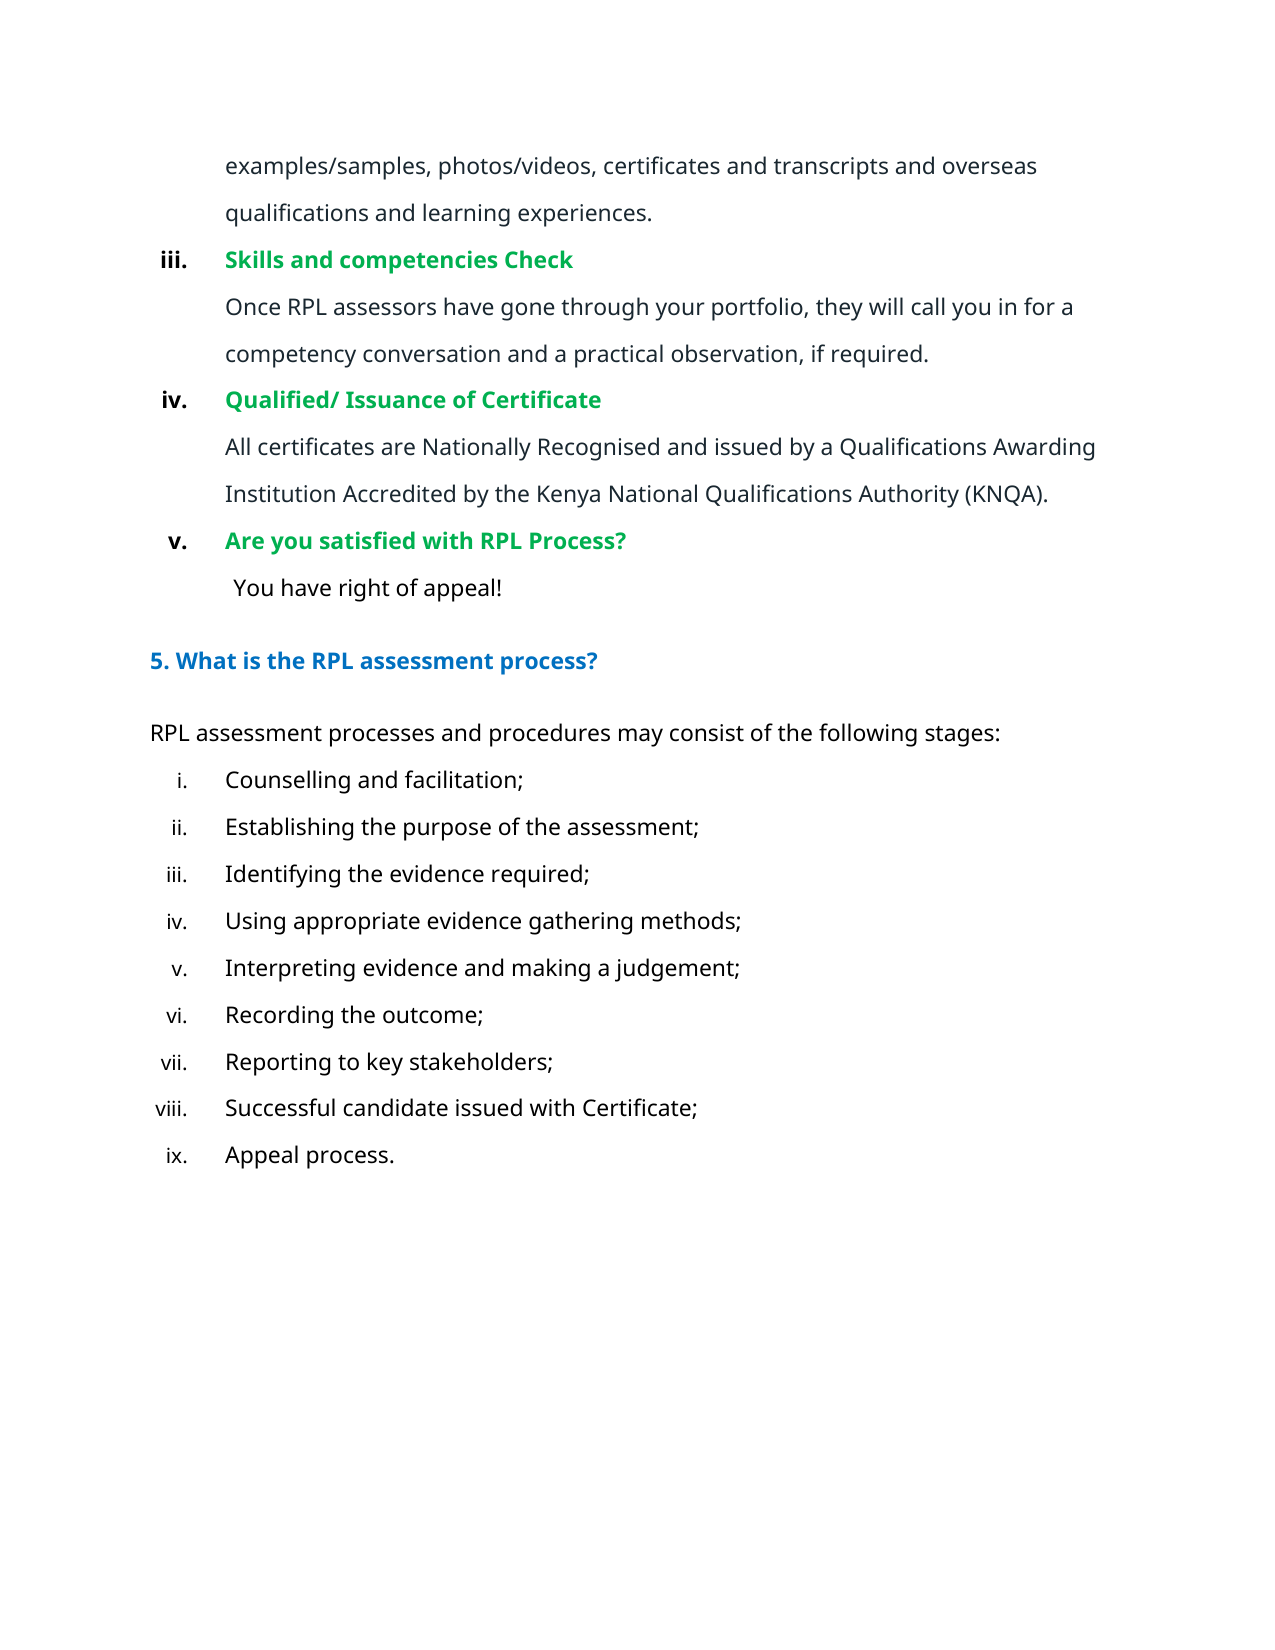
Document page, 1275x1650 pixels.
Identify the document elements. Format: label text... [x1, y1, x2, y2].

list Establishing the purpose of the assessment; [187, 811, 1123, 842]
list Identifying the evidence required; [187, 858, 1123, 889]
list Are you satisfied with RPL Process? [187, 525, 1125, 556]
text 5. What is the RPL assessment process? [150, 645, 1125, 677]
list Using appropriate evidence gathering methods; [187, 905, 1123, 936]
list Appeal process. [187, 1139, 1123, 1170]
subtitle You have right of appeal! [150, 572, 1125, 603]
list Successful candidate issued with Certificate; [187, 1092, 1123, 1123]
list Counselling and facilitation; [187, 764, 1123, 795]
list Interpreting evidence and making a judgement; [187, 952, 1123, 983]
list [187, 150, 1125, 228]
list Reporting to key stakeholders; [187, 1045, 1123, 1077]
list Qualified/ Issuance of Certificate All certificates are Nationally Recognised and issued by a Qualifications Awarding Institution Accredited by the Kenya National Qualifications Authority (KNQA). [187, 384, 1125, 509]
list Skills and competencies Check Once RPL assessors have gone through your portfolio, they will call you in for a competency conversation and a practical observation, if required. [187, 244, 1125, 369]
text RPL assessment processes and procedures may consist of the following stages: [149, 717, 1123, 748]
list Recording the outcome; [187, 998, 1123, 1030]
